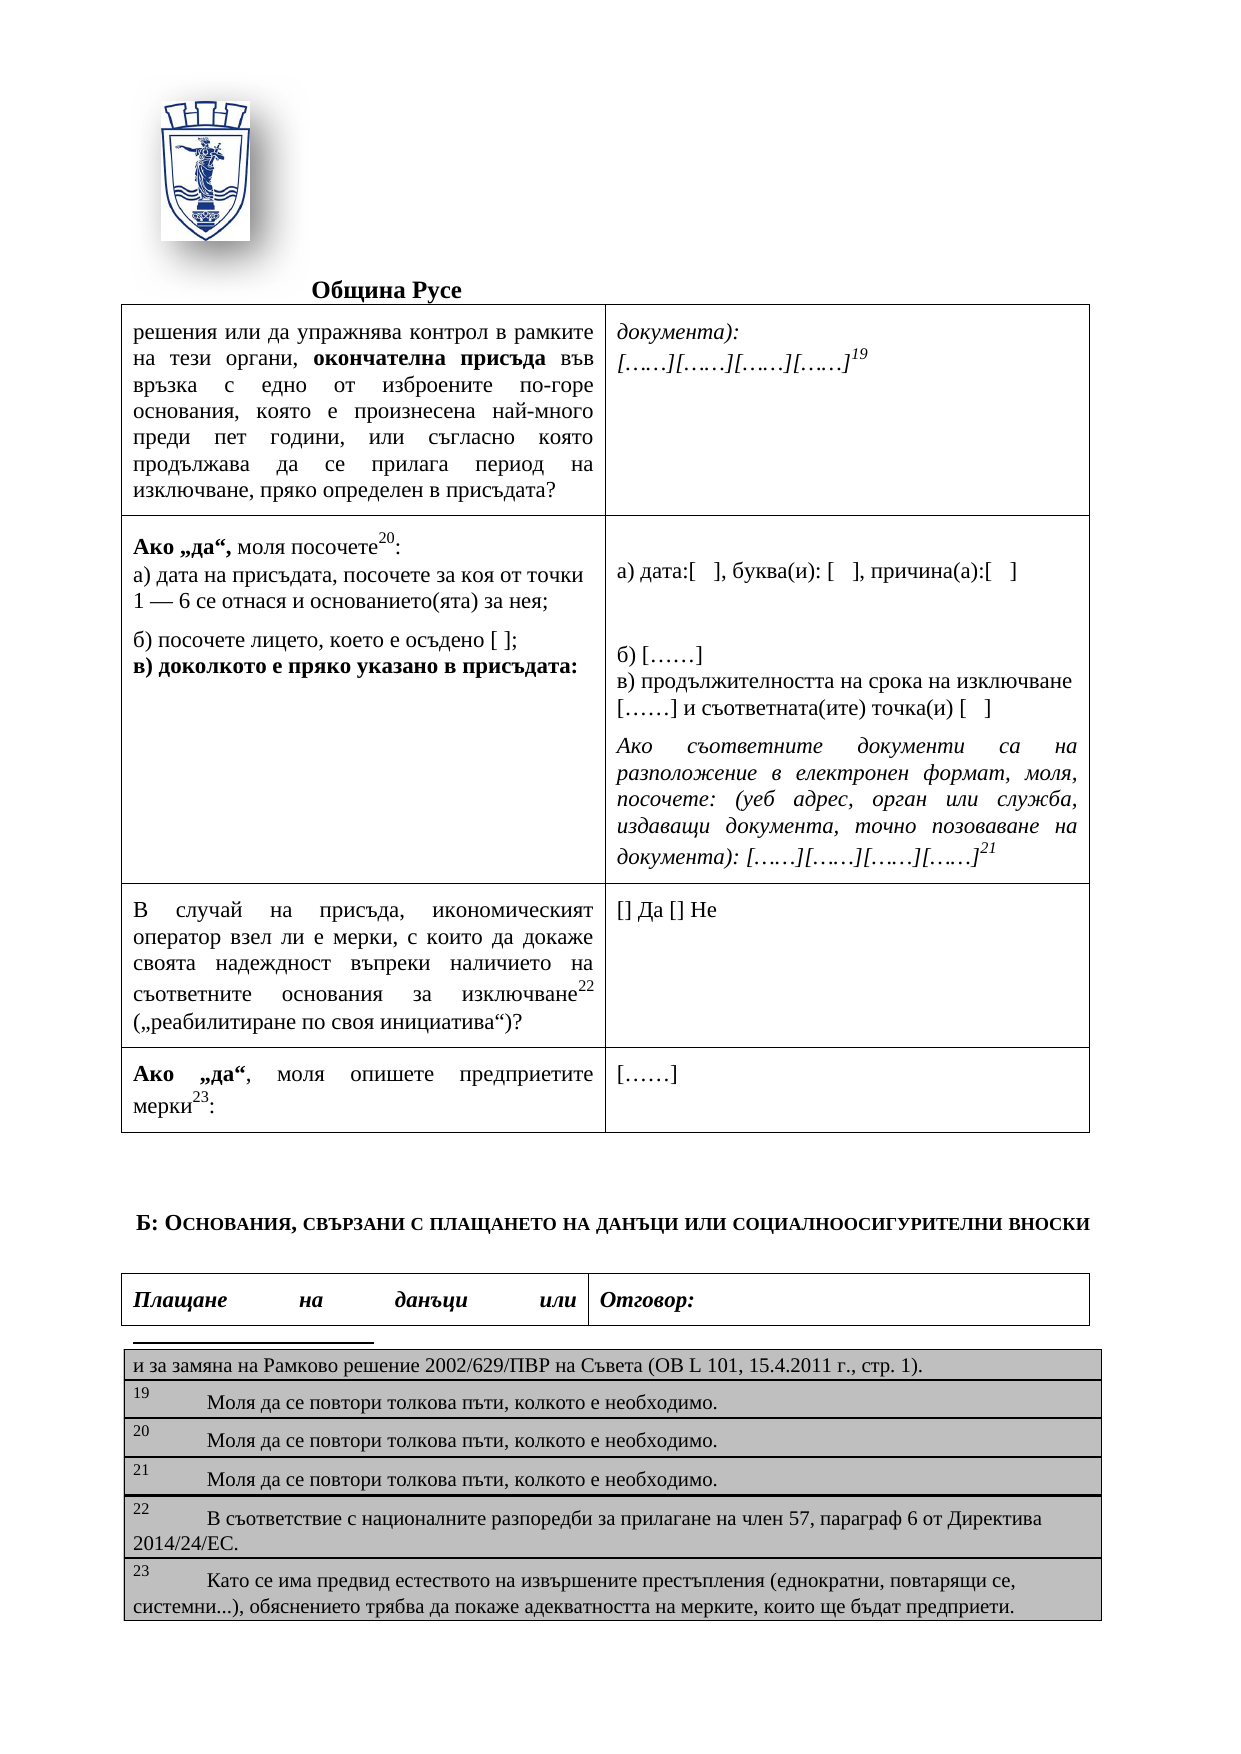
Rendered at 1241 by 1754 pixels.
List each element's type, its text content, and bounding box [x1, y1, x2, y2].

table_header Отговор: [589, 1274, 1089, 1325]
table_cell [] Да [] Не Ако съответните документи са на разположение в електронен формат, моля, посочете: (уеб адрес, орган или служба, издаващи документа, точно позоваване на документа): [……][……][……][……] [606, 305, 1089, 515]
table_cell Издадена ли е по отношение на икономическия оператор или на лице, което е член на неговия административен, управителен или надзорен орган или което има правомощия да го представлява, да взема решения или да упражнява контрол в рамките на тези органи, окончателна присъда във връзка с едно от изброените по-горе основания, която е произнесена най-много преди пет години, или съгласно която продължава да се прилага период на изключване, пряко определен в присъдата? [122, 305, 605, 515]
table_cell a) дата:[ ], буква(и): [ ], причина(а):[ ] б) [……] в) продължителността на срока на изключване [……] и съответната(ите) точка(и) [ ] Ако съответните документи са на разположение в електронен формат, моля, посочете: (уеб адрес, орган или служба, издаващи документа, точно позоваване на документа): [……][……][……][……] [606, 516, 1089, 883]
table_cell Ако „да“, моля посочете: а) дата на присъдата, посочете за коя от точки 1 — 6 се отнася и основанието(ята) за нея; б) посочете лицето, което е осъдено [ ]; в) доколкото е пряко указано в присъдата: [122, 516, 605, 883]
table_cell [……] [606, 1048, 1089, 1132]
table_cell [] Да [] Не [606, 884, 1089, 1047]
table_cell Ако „да“, моля опишете предприетите мерки: [122, 1048, 605, 1132]
picture [161, 101, 250, 241]
table_header Плащане на данъци или социалноосигурителни вноски: [122, 1274, 588, 1325]
table_cell В случай на присъда, икономическият оператор взел ли е мерки, с които да докаже своята надеждност въпреки наличието на съответните основания за изключване („реабилитиране по своя инициатива“)? [122, 884, 605, 1047]
text Б: Основания, свързани с плащането на данъци или социалноосигурителни вноски [133, 1209, 1093, 1235]
